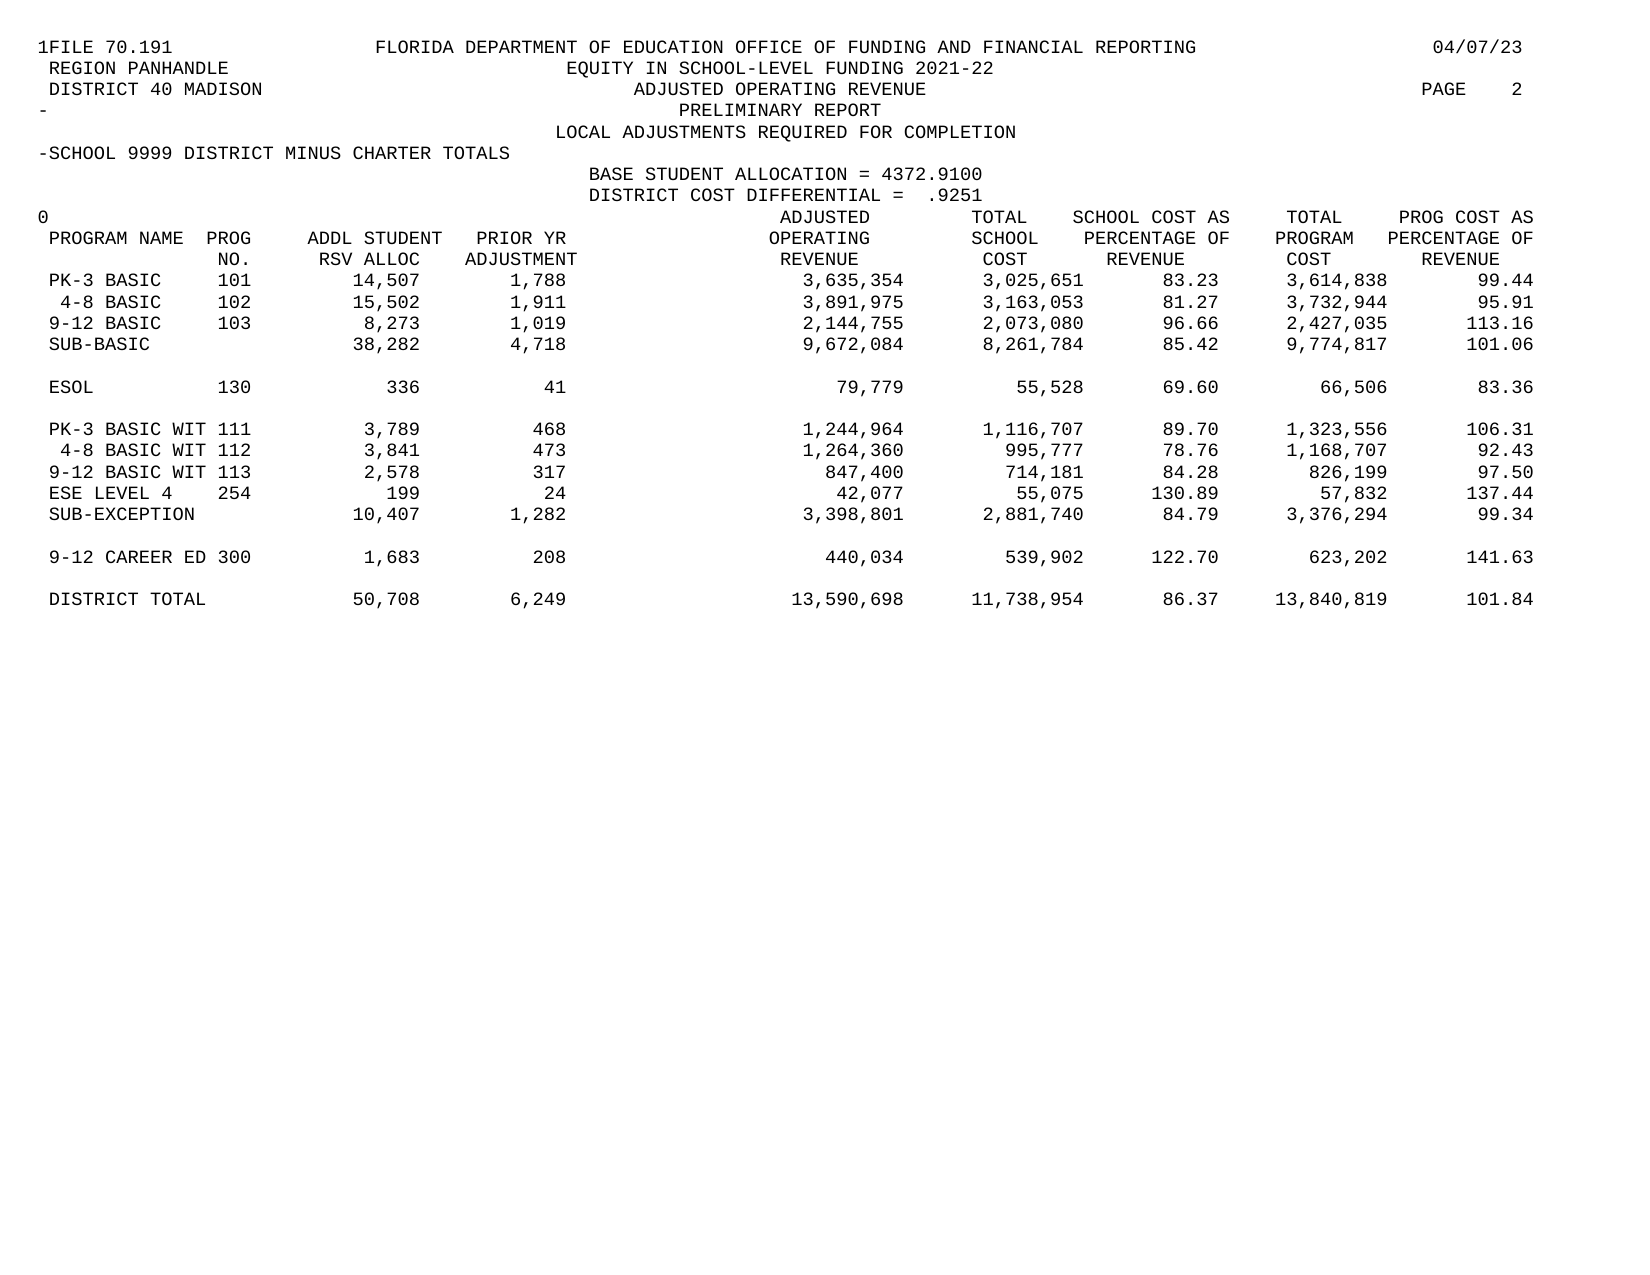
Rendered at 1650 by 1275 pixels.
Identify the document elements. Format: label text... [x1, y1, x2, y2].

text DISTRICT 40 MADISON ADJUSTED OPERATING REVENUE PAGE 2 [37, 80, 1612, 101]
text PK-3 BASIC WIT 111 3,789 468 1,244,964 1,116,707 89.70 1,323,556 106.31 [37, 420, 1612, 441]
text REGION PANHANDLE EQUITY IN SCHOOL-LEVEL FUNDING 2021-22 [37, 59, 1612, 80]
text LOCAL ADJUSTMENTS REQUIRED FOR COMPLETION [37, 122, 1612, 144]
text 9-12 BASIC 103 8,273 1,019 2,144,755 2,073,080 96.66 2,427,035 113.16 [37, 314, 1612, 335]
text 9-12 BASIC WIT 113 2,578 317 847,400 714,181 84.28 826,199 97.50 [37, 462, 1612, 484]
text NO. RSV ALLOC ADJUSTMENT REVENUE COST REVENUE COST REVENUE [37, 250, 1612, 271]
text - PRELIMINARY REPORT [37, 101, 1612, 122]
text DISTRICT TOTAL 50,708 6,249 13,590,698 11,738,954 86.37 13,840,819 101.84 [37, 590, 1612, 611]
text 4-8 BASIC WIT 112 3,841 473 1,264,360 995,777 78.76 1,168,707 92.43 [37, 441, 1612, 462]
text -SCHOOL 9999 DISTRICT MINUS CHARTER TOTALS [37, 144, 1612, 165]
text SUB-EXCEPTION 10,407 1,282 3,398,801 2,881,740 84.79 3,376,294 99.34 [37, 505, 1612, 526]
text 0 ADJUSTED TOTAL SCHOOL COST AS TOTAL PROG COST AS [37, 207, 1612, 229]
text PROGRAM NAME PROG ADDL STUDENT PRIOR YR OPERATING SCHOOL PERCENTAGE OF PROGRAM PERCENTAGE OF [37, 229, 1612, 250]
text ESOL 130 336 41 79,779 55,528 69.60 66,506 83.36 [37, 377, 1612, 399]
text 1FILE 70.191 FLORIDA DEPARTMENT OF EDUCATION OFFICE OF FUNDING AND FINANCIAL REPORTING 04/07/23 [37, 37, 1612, 59]
text PK-3 BASIC 101 14,507 1,788 3,635,354 3,025,651 83.23 3,614,838 99.44 [37, 271, 1612, 292]
text SUB-BASIC 38,282 4,718 9,672,084 8,261,784 85.42 9,774,817 101.06 [37, 335, 1612, 356]
text ESE LEVEL 4 254 199 24 42,077 55,075 130.89 57,832 137.44 [37, 484, 1612, 505]
text 9-12 CAREER ED 300 1,683 208 440,034 539,902 122.70 623,202 141.63 [37, 547, 1612, 569]
text BASE STUDENT ALLOCATION = 4372.9100 [37, 165, 1612, 186]
text 4-8 BASIC 102 15,502 1,911 3,891,975 3,163,053 81.27 3,732,944 95.91 [37, 292, 1612, 314]
text DISTRICT COST DIFFERENTIAL = .9251 [37, 186, 1612, 207]
